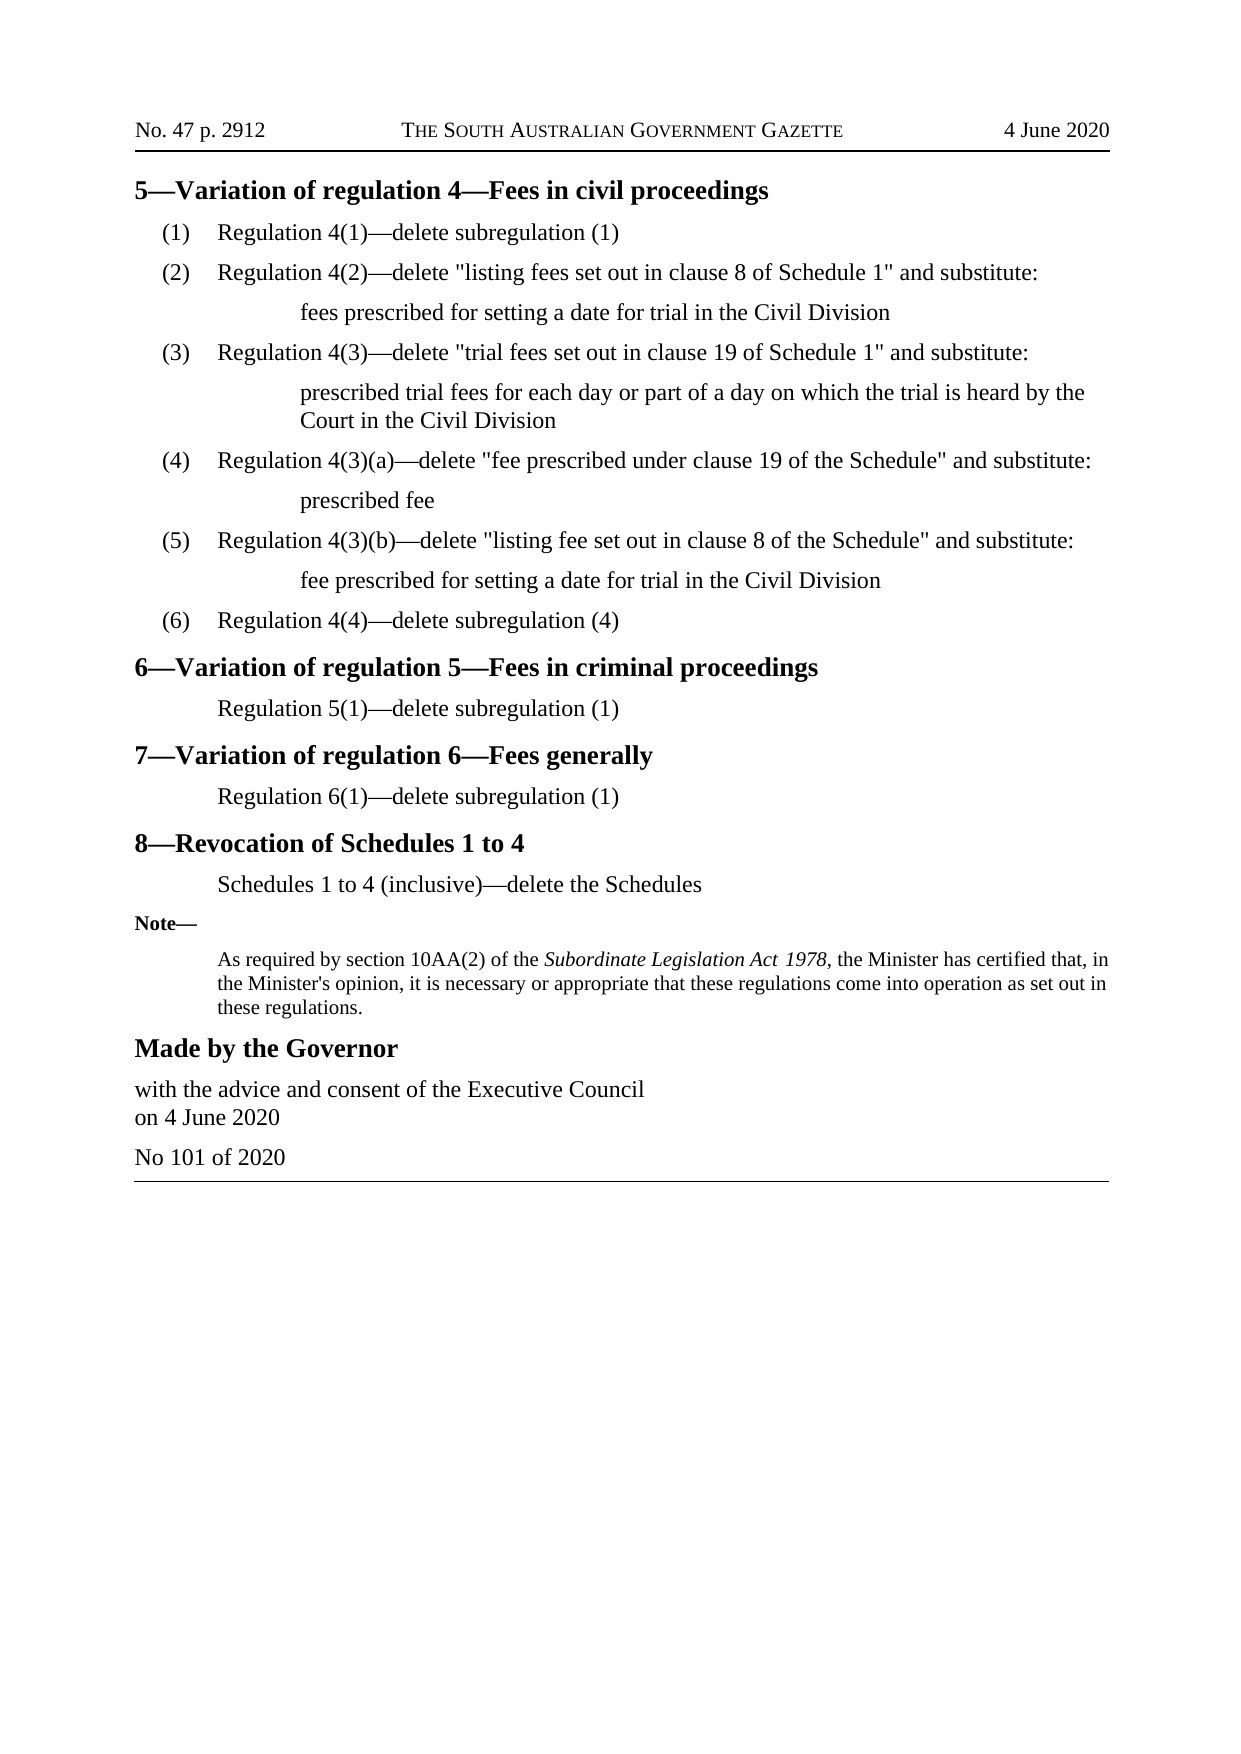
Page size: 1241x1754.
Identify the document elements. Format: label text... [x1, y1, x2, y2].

text (3) Regulation 4(3)—delete "trial fees set out in clause 19 of Schedule 1" and substitute: [134, 338, 1109, 366]
text prescribed fee [300, 486, 1109, 514]
text (4) Regulation 4(3)(a)—delete "fee prescribed under clause 19 of the Schedule" and substitute: [134, 446, 1109, 474]
text 8—Revocation of Schedules 1 to 4 [134, 827, 1109, 858]
text with the advice and consent of the Executive Council [134, 1075, 1109, 1103]
text 7—Variation of regulation 6—Fees generally [134, 739, 1109, 770]
text (1) Regulation 4(1)—delete subregulation (1) [134, 218, 1109, 246]
text No 101 of 2020 [134, 1143, 1109, 1171]
text Note— [134, 910, 1109, 934]
text prescribed trial fees for each day or part of a day on which the trial is heard by the Court in the Civil Division [300, 378, 1109, 434]
text Regulation 5(1)—delete subregulation (1) [217, 694, 1109, 722]
text 5—Variation of regulation 4—Fees in civil proceedings [134, 174, 1109, 206]
text fee prescribed for setting a date for trial in the Civil Division [300, 566, 1109, 594]
text Schedules 1 to 4 (inclusive)—delete the Schedules [217, 870, 1109, 898]
text Made by the Governor [134, 1032, 1109, 1063]
text (2) Regulation 4(2)—delete "listing fees set out in clause 8 of Schedule 1" and substitute: [134, 258, 1109, 286]
text As required by section 10AA(2) of the Subordinate Legislation Act 1978, the Minister has certified that, in the Minister's opinion, it is necessary or appropriate that these regulations come into operation as set out in these regulations. [217, 947, 1109, 1019]
text (5) Regulation 4(3)(b)—delete "listing fee set out in clause 8 of the Schedule" and substitute: [134, 526, 1109, 554]
text 6—Variation of regulation 5—Fees in criminal proceedings [134, 651, 1109, 682]
text on 4 June 2020 [134, 1103, 1109, 1131]
text Regulation 6(1)—delete subregulation (1) [217, 782, 1109, 810]
text (6) Regulation 4(4)—delete subregulation (4) [134, 607, 1109, 634]
text fees prescribed for setting a date for trial in the Civil Division [300, 298, 1109, 326]
